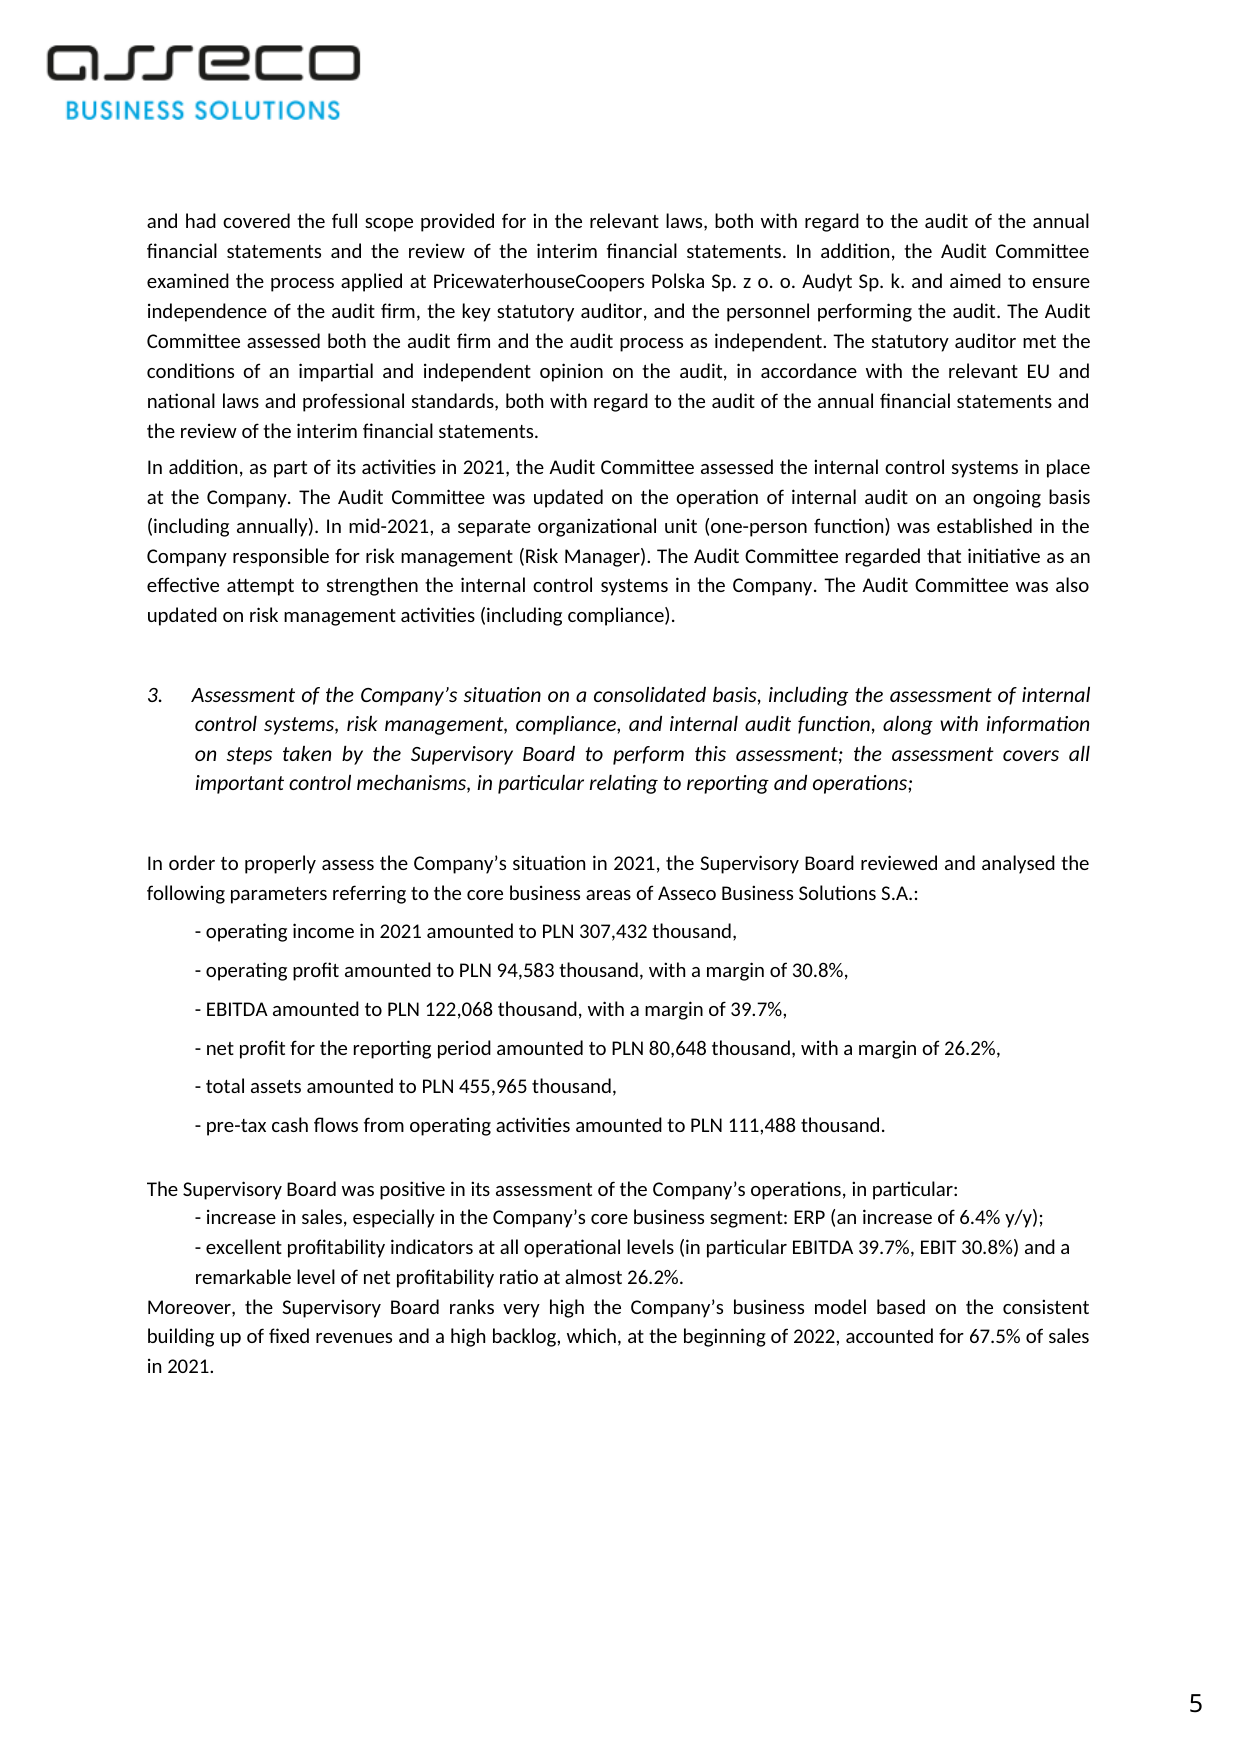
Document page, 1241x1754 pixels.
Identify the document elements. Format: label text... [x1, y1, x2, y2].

text Moreover, the Supervisory Board ranks very high the Company’s business model based on the consistent building up of fixed revenues and a high backlog, which, at the beginning of 2022, accounted for 67.5% of sales in 2021. [147, 1290, 1092, 1379]
text - operating income in 2021 amounted to PLN 307,432 thousand, [194, 907, 1133, 946]
list Assessment of the Company’s situation on a consolidated basis, including the assessment of internal control systems, risk management, compliance, and internal audit function, along with information on steps taken by the Supervisory Board to perform this assessment; the assessment covers all important control mechanisms, in particular relating to reporting and operations; [147, 678, 1092, 797]
text - EBITDA amounted to PLN 122,068 thousand, with a margin of 39.7%, [194, 985, 1133, 1024]
text and had covered the full scope provided for in the relevant laws, both with regard to the audit of the annual financial statements and the review of the interim financial statements. In addition, the Audit Committee examined the process applied at PricewaterhouseCoopers Polska Sp. z o. o. Audyt Sp. k. and aimed to ensure independence of the audit firm, the key statutory auditor, and the personnel performing the audit. The Audit Committee assessed both the audit firm and the audit process as independent. The statutory auditor met the conditions of an impartial and independent opinion on the audit, in accordance with the relevant EU and national laws and professional standards, both with regard to the audit of the annual financial statements and the review of the interim financial statements. [147, 204, 1092, 444]
text - net profit for the reporting period amounted to PLN 80,648 thousand, with a margin of 26.2%, [194, 1024, 1077, 1063]
text - pre-tax cash flows from operating activities amounted to PLN 111,488 thousand. [194, 1102, 1133, 1141]
text The Supervisory Board was positive in its assessment of the Company’s operations, in particular: [147, 1179, 1133, 1200]
text - total assets amounted to PLN 455,965 thousand, [194, 1063, 1077, 1102]
text - operating profit amounted to PLN 94,583 thousand, with a margin of 30.8%, [194, 946, 1133, 985]
text In order to properly assess the Company’s situation in 2021, the Supervisory Board reviewed and analysed the following parameters referring to the core business areas of Asseco Business Solutions S.A.: [147, 846, 1092, 907]
text In addition, as part of its activities in 2021, the Audit Committee assessed the internal control systems in place at the Company. The Audit Committee was updated on the operation of internal audit on an ongoing basis (including annually). In mid-2021, a separate organizational unit (one-person function) was established in the Company responsible for risk management (Risk Manager). The Audit Committee regarded that initiative as an effective attempt to strengthen the internal control systems in the Company. The Audit Committee was also updated on risk management activities (including compliance). [147, 451, 1092, 628]
text - increase in sales, especially in the Company’s core business segment: ERP (an increase of 6.4% y/y); [194, 1200, 1133, 1230]
text - excellent profitability indicators at all operational levels (in particular EBITDA 39.7%, EBIT 30.8%) and a remarkable level of net profitability ratio at almost 26.2%. [194, 1230, 1133, 1290]
picture [37, 34, 374, 134]
